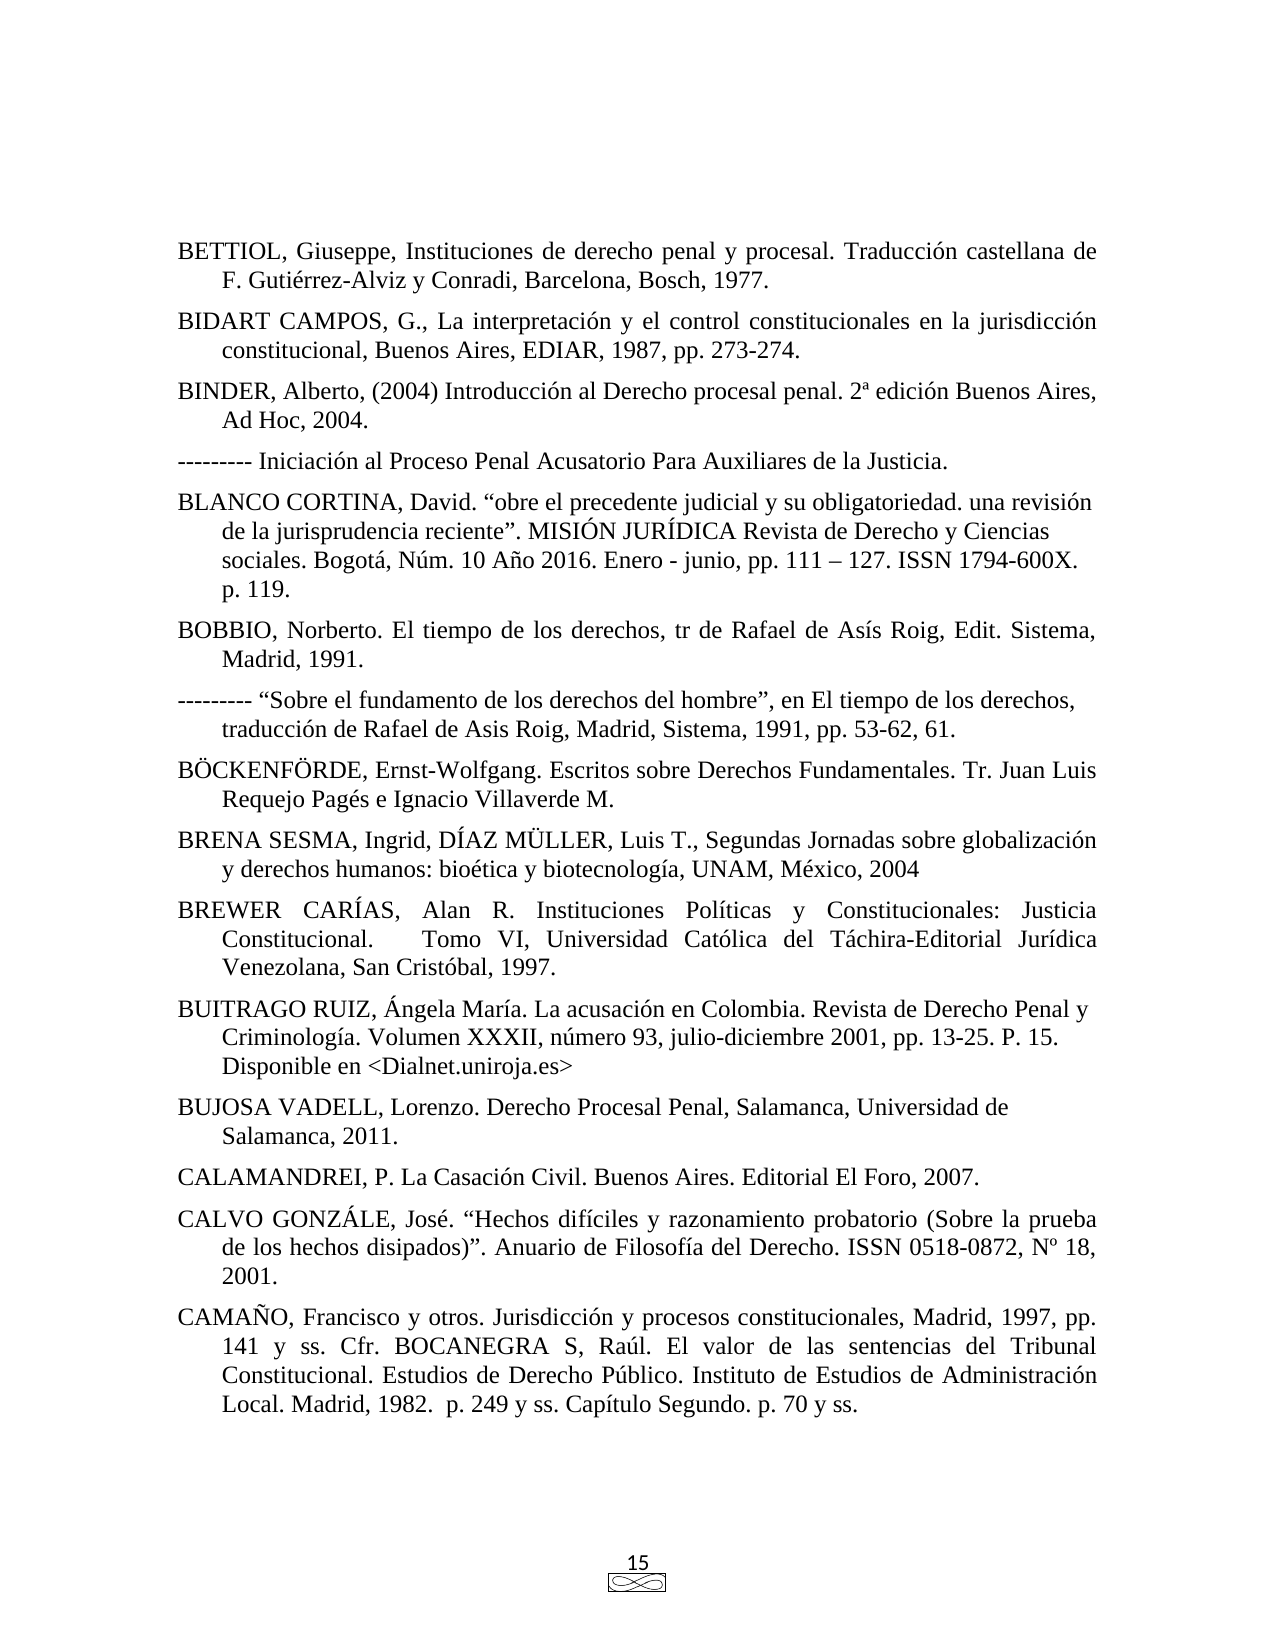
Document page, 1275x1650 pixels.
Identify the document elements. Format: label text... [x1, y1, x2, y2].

text CALAMANDREI, P. La Casación Civil. Buenos Aires. Editorial El Foro, 2007. [177, 1162, 1098, 1191]
text CALVO GONZÁLE, José. “Hechos difíciles y razonamiento probatorio (Sobre la prueba de los hechos disipados)”. Anuario de Filosofía del Derecho. ISSN 0518-0872, Nº 18, 2001. [177, 1204, 1098, 1290]
text --------- “Sobre el fundamento de los derechos del hombre”, en El tiempo de los derechos, traducción de Rafael de Asis Roig, Madrid, Sistema, 1991, pp. 53-62, 61. [177, 685, 1098, 742]
text --------- Iniciación al Proceso Penal Acusatorio Para Auxiliares de la Justicia. [177, 446, 1098, 475]
text BUITRAGO RUIZ, Ángela María. La acusación en Colombia. Revista de Derecho Penal y Criminología. Volumen XXXII, número 93, julio-diciembre 2001, pp. 13-25. P. 15. Disponible en <Dialnet.uniroja.es> [177, 994, 1098, 1080]
text BOBBIO, Norberto. El tiempo de los derechos, tr de Rafael de Asís Roig, Edit. Sistema, Madrid, 1991. [177, 615, 1098, 672]
text BÖCKENFÖRDE, Ernst-Wolfgang. Escritos sobre Derechos Fundamentales. Tr. Juan Luis Requejo Pagés e Ignacio Villaverde M. [177, 755, 1098, 812]
text BREWER CARÍAS, Alan R. Instituciones Políticas y Constitucionales: Justicia Constitucional. Tomo VI, Universidad Católica del Táchira-Editorial Jurídica Venezolana, San Cristóbal, 1997. [177, 895, 1098, 981]
text BIDART CAMPOS, G., La interpretación y el control constitucionales en la jurisdicción constitucional, Buenos Aires, EDIAR, 1987, pp. 273-274. [177, 306, 1098, 364]
text BLANCO CORTINA, David. “obre el precedente judicial y su obligatoriedad. una revisión de la jurisprudencia reciente”. MISIÓN JURÍDICA Revista de Derecho y Ciencias sociales. Bogotá, Núm. 10 Año 2016. Enero - junio, pp. 111 – 127. ISSN 1794-600X. p. 119. [177, 487, 1098, 602]
text BUJOSA VADELL, Lorenzo. Derecho Procesal Penal, Salamanca, Universidad de Salamanca, 2011. [177, 1092, 1098, 1150]
text CAMAÑO, Francisco y otros. Jurisdicción y procesos constitucionales, Madrid, 1997, pp. 141 y ss. Cfr. BOCANEGRA S, Raúl. El valor de las sentencias del Tribunal Constitucional. Estudios de Derecho Público. Instituto de Estudios de Administración Local. Madrid, 1982. p. 249 y ss. Capítulo Segundo. p. 70 y ss. [177, 1302, 1098, 1417]
text BINDER, Alberto, (2004) Introducción al Derecho procesal penal. 2ª edición Buenos Aires, Ad Hoc, 2004. [177, 376, 1098, 434]
picture [609, 1574, 665, 1591]
text BRENA SESMA, Ingrid, DÍAZ MÜLLER, Luis T., Segundas Jornadas sobre globalización y derechos humanos: bioética y biotecnología, UNAM, México, 2004 [177, 825, 1098, 882]
text BETTIOL, Giuseppe, Instituciones de derecho penal y procesal. Traducción castellana de F. Gutiérrez-Alviz y Conradi, Barcelona, Bosch, 1977. [177, 236, 1098, 294]
